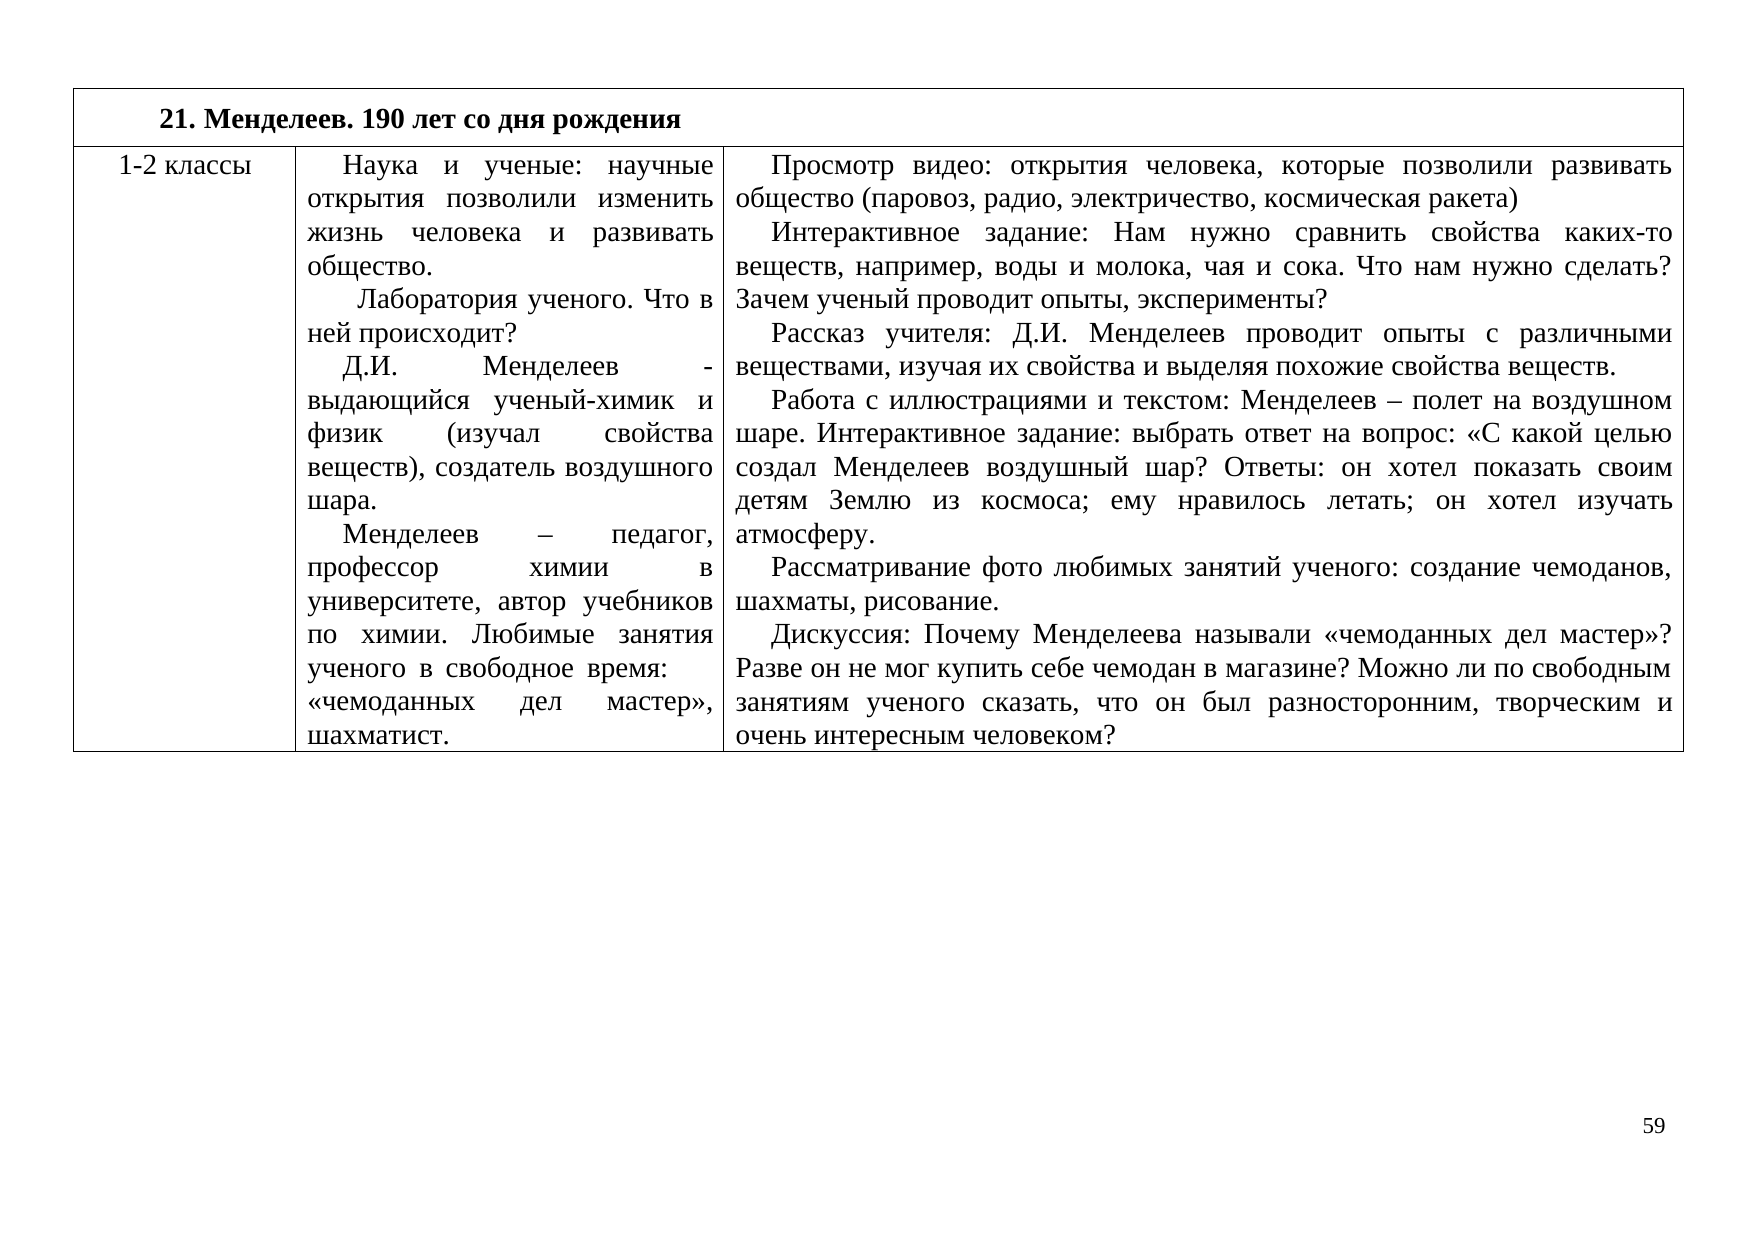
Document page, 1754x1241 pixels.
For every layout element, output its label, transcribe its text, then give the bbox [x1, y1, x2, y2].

table_header 21. Менделеев. 190 лет со дня рождения [74, 89, 1683, 146]
table_cell 1-2 классы [74, 147, 295, 751]
table_cell Наука и ученые: научные открытия позволили изменить жизнь человека и развивать общество. Лаборатория ученого. Что в ней происходит? Д.И. Менделеев - выдающийся ученый-химик и физик (изучал свойства веществ), создатель воздушного шара. Менделеев – педагог, профессор химии в университете, автор учебников по химии. Любимые занятия ученого в свободное время: «чемоданных дел мастер», шахматист. [296, 147, 723, 751]
table_cell Просмотр видео: открытия человека, которые позволили развивать общество (паровоз, радио, электричество, космическая ракета) Интерактивное задание: Нам нужно сравнить свойства каких-то веществ, например, воды и молока, чая и сока. Что нам нужно сделать? Зачем ученый проводит опыты, эксперименты? Рассказ учителя: Д.И. Менделеев проводит опыты с различными веществами, изучая их свойства и выделяя похожие свойства веществ. Работа с иллюстрациями и текстом: Менделеев – полет на воздушном шаре. Интерактивное задание: выбрать ответ на вопрос: «С какой целью создал Менделеев воздушный шар? Ответы: он хотел показать своим детям Землю из космоса; ему нравилось летать; он хотел изучать атмосферу. Рассматривание фото любимых занятий ученого: создание чемоданов, шахматы, рисование. Дискуссия: Почему Менделеева называли «чемоданных дел мастер»? Разве он не мог купить себе чемодан в магазине? Можно ли по свободным занятиям ученого сказать, что он был разносторонним, творческим и очень интересным человеком? [724, 147, 1683, 751]
